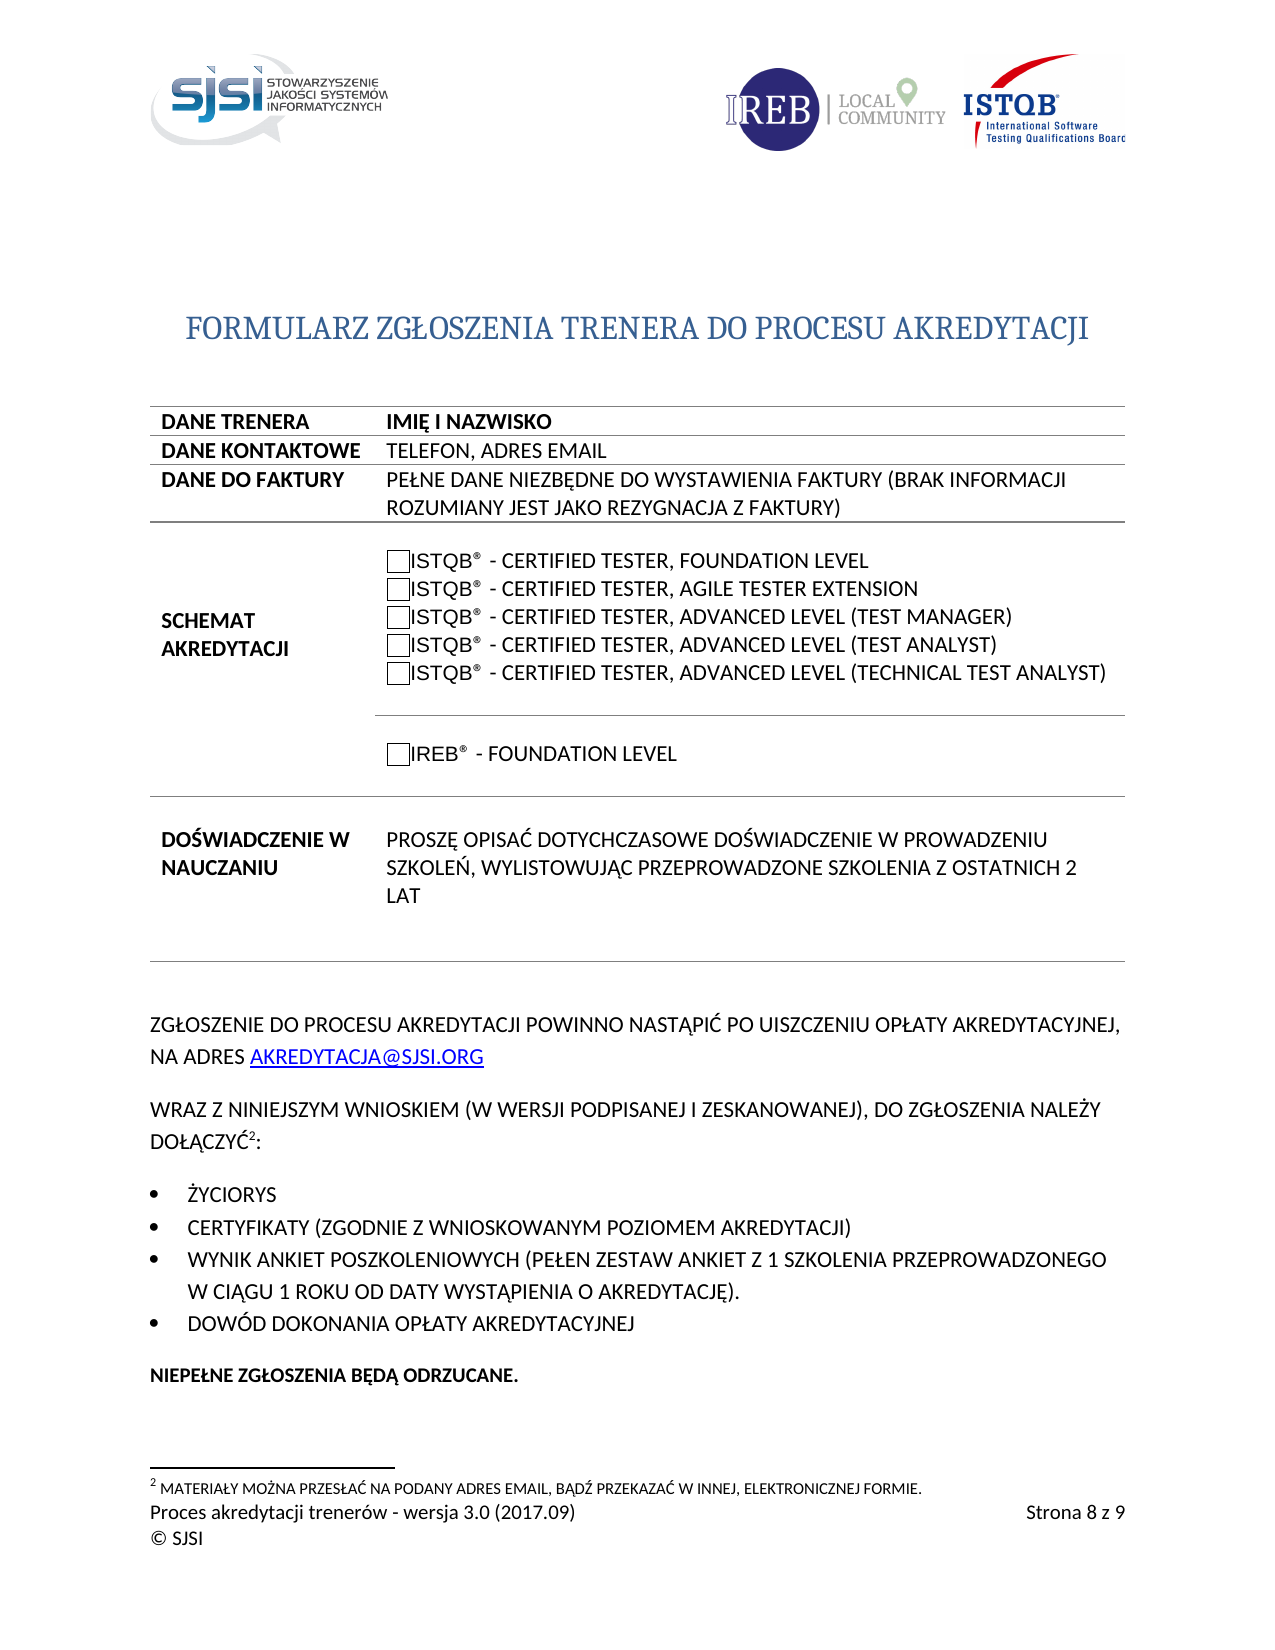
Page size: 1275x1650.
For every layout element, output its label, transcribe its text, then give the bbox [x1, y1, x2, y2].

picture [726, 68, 946, 151]
table_cell ISTQB® - CERTIFIED TESTER, FOUNDATION LEVEL ISTQB® - CERTIFIED TESTER, AGILE TESTER EXTENSION ISTQB® - CERTIFIED TESTER, ADVANCED LEVEL (TEST MANAGER) ISTQB® - CERTIFIED TESTER, ADVANCED LEVEL (TEST ANALYST) ISTQB® - CERTIFIED TESTER, ADVANCED LEVEL (TECHNICAL TEST ANALYST) [375, 523, 1125, 714]
table_header DANE TRENERA [150, 407, 375, 435]
picture [963, 54, 1125, 149]
text WRAZ Z NINIEJSZYM WNIOSKIEM (W WERSJI PODPISANEJ I ZESKANOWANEJ), DO ZGŁOSZENIA NALEŻY DOŁĄCZYĆ: [150, 1095, 1125, 1156]
table_cell PROSZĘ OPISAĆ DOTYCHCZASOWE DOŚWIADCZENIE W PROWADZENIU SZKOLEŃ, WYLISTOWUJĄC PRZEPROWADZONE SZKOLENIA Z OSTATNICH 2 LAT [375, 797, 1125, 961]
subtitle FORMULARZ ZGŁOSZENIA TRENERA DO PROCESU AKREDYTACJI [150, 309, 1125, 347]
table_cell PEŁNE DANE NIEZBĘDNE DO WYSTAWIENIA FAKTURY (BRAK INFORMACJI ROZUMIANY JEST JAKO REZYGNACJA Z FAKTURY) [375, 465, 1125, 521]
table_header IMIĘ I NAZWISKO [375, 407, 1125, 435]
table_cell SCHEMAT AKREDYTACJI [150, 523, 375, 796]
table_cell DOŚWIADCZENIE W NAUCZANIU [150, 797, 375, 961]
table_cell DANE DO FAKTURY [150, 465, 375, 521]
table_cell IREB® - FOUNDATION LEVEL [375, 716, 1125, 796]
text ZGŁOSZENIE DO PROCESU AKREDYTACJI POWINNO NASTĄPIĆ PO UISZCZENIU OPŁATY AKREDYTACYJNEJ, NA ADRES AKREDYTACJA@SJSI.ORG [150, 1010, 1125, 1070]
list WYNIK ANKIET POSZKOLENIOWYCH (PEŁEN ZESTAW ANKIET Z 1 SZKOLENIA PRZEPROWADZONEGO W CIĄGU 1 ROKU OD DATY WYSTĄPIENIA O AKREDYTACJĘ). [150, 1245, 1125, 1305]
text NIEPEŁNE ZGŁOSZENIA BĘDĄ ODRZUCANE. [150, 1362, 1125, 1388]
table_cell TELEFON, ADRES EMAIL [375, 436, 1125, 464]
picture [150, 54, 388, 145]
list DOWÓD DOKONANIA OPŁATY AKREDYTACYJNEJ [150, 1309, 1125, 1337]
table_cell DANE KONTAKTOWE [150, 436, 375, 464]
list CERTYFIKATY (ZGODNIE Z WNIOSKOWANYM POZIOMEM AKREDYTACJI) [150, 1213, 1125, 1241]
list ŻYCIORYS [150, 1181, 1125, 1208]
